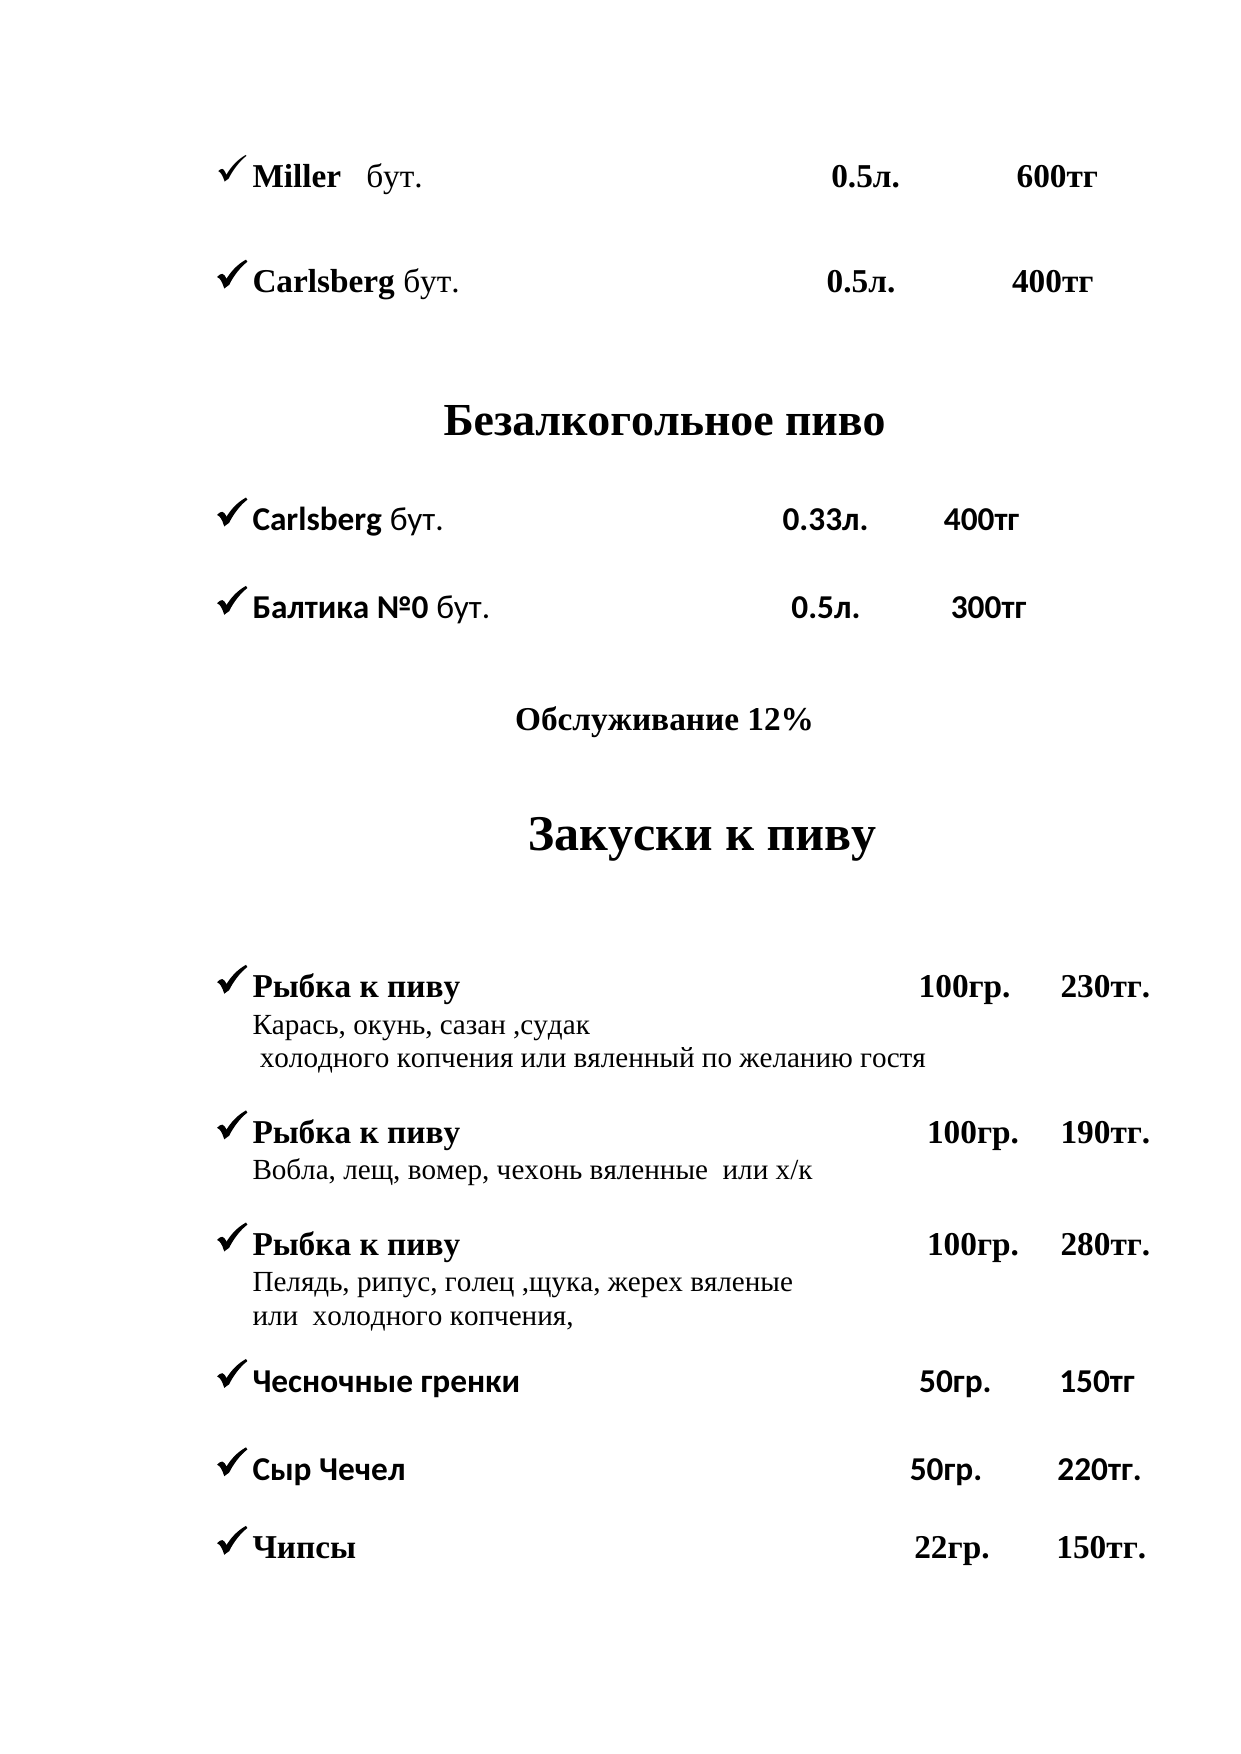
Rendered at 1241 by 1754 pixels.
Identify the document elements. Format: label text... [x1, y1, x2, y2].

text Обслуживание 12% [177, 699, 1152, 737]
text Безалкогольное пиво [177, 393, 1152, 446]
list Чесночные гренки 50гр. 150тг [215, 1360, 1152, 1401]
list Carlsberg бут. 0.5л. 400тг [215, 262, 1152, 302]
text Карась, окунь, сазан ,судак [252, 1007, 1152, 1040]
list Рыбка к пиву 100гр. 280тг. [215, 1224, 1152, 1264]
list Сыр Чечел 50гр. 220тг. [215, 1448, 1152, 1489]
text Пелядь, рипус, голец ,щука, жерех вяленые или холодного копчения, [252, 1264, 1152, 1332]
text холодного копчения или вяленный по желанию гостя [252, 1040, 1152, 1074]
text Закуски к пиву [252, 804, 1152, 861]
list Рыбка к пиву 100гр. 230тг. [215, 967, 1152, 1007]
text Вобла, лещ, вомер, чехонь вяленные или х/к [252, 1152, 1152, 1186]
list Рыбка к пиву 100гр. 190тг. [215, 1112, 1152, 1152]
list Miller бут. 0.5л. 600тг [215, 156, 1152, 197]
list Балтика №0 бут. 0.5л. 300тг [215, 586, 1152, 628]
list Carlsberg бут. 0.33л. 400тг [215, 498, 1152, 540]
list Чипсы 22гр. 150тг. [215, 1528, 1152, 1568]
